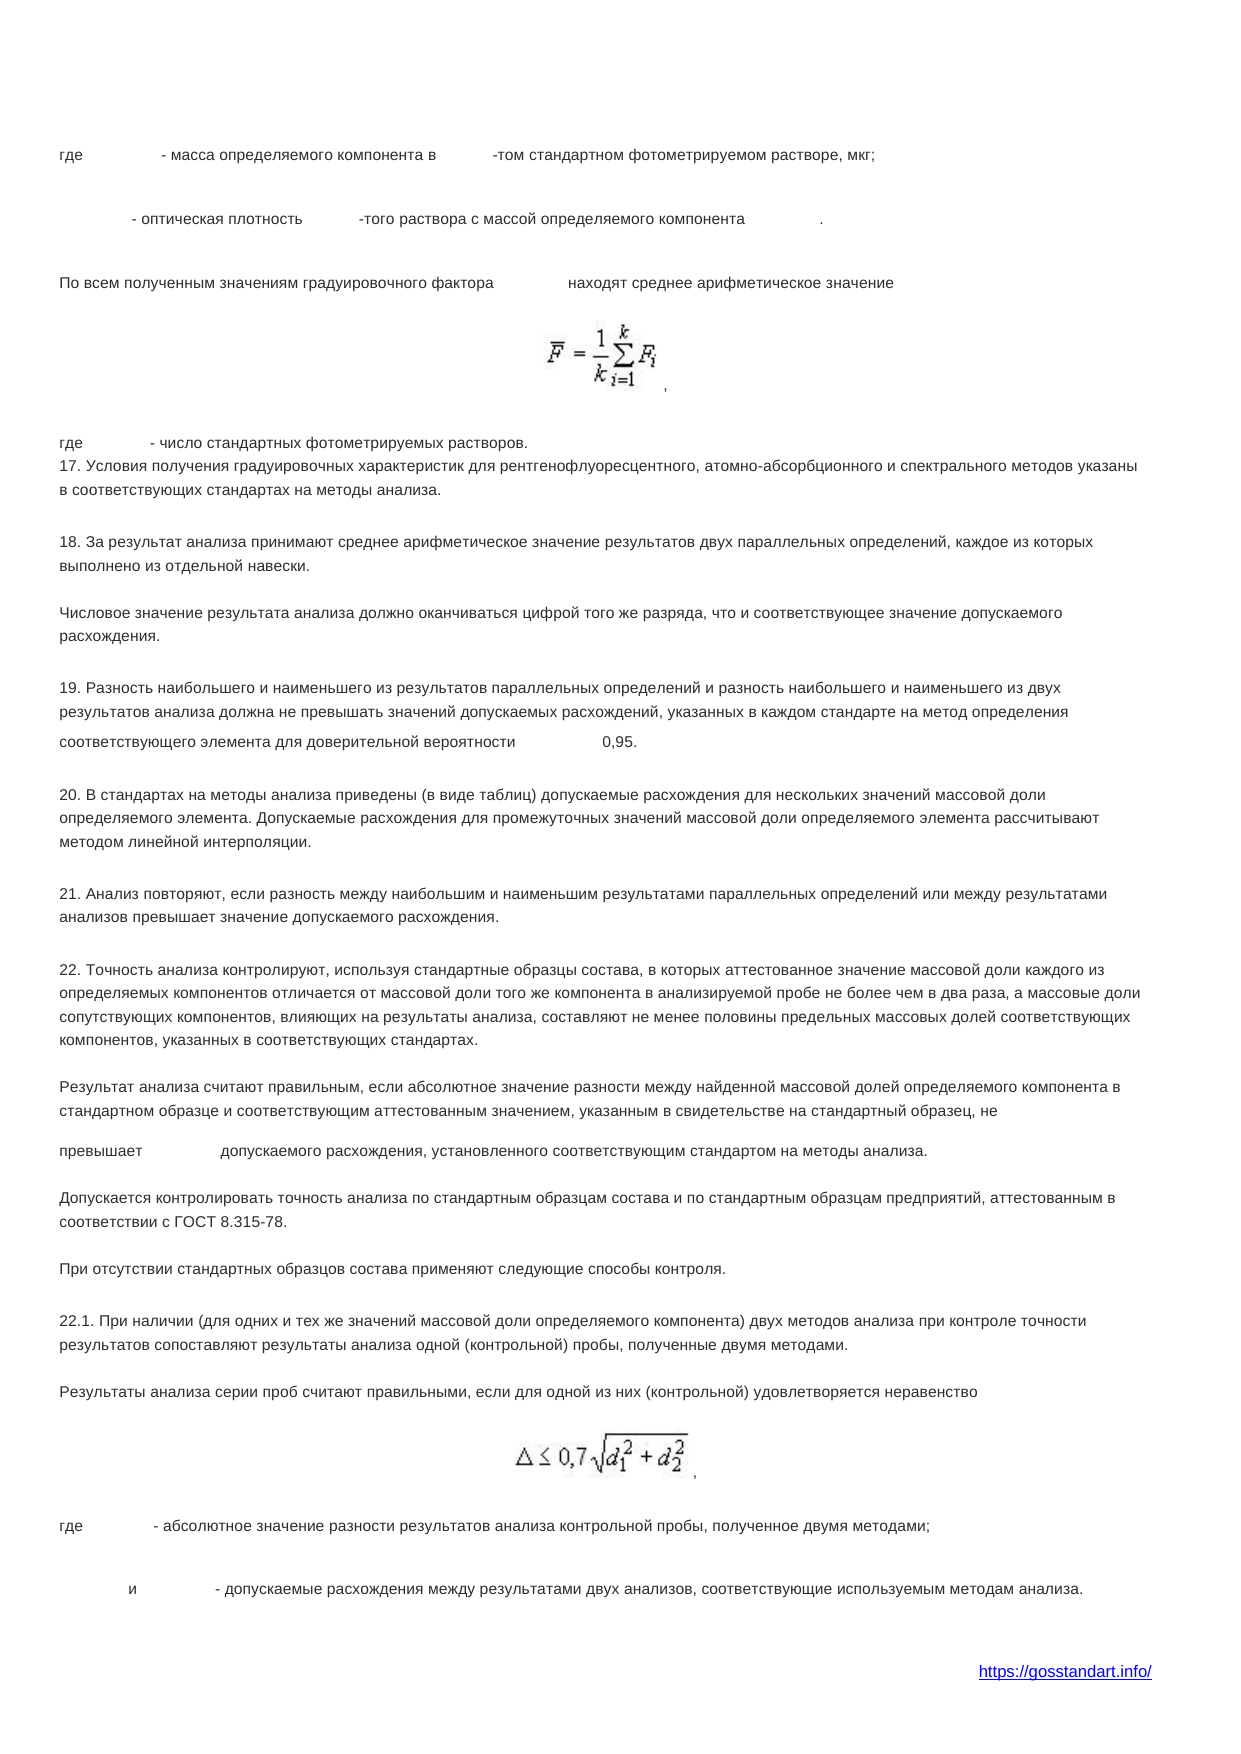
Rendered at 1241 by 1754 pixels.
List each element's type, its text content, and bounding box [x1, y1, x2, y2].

text где - абсолютное значение разности результатов анализа контрольной пробы, полученное двумя методами; и - допускаемые расхождения между результатами двух анализов, соответствующие используемым методам анализа. [59, 1481, 1152, 1626]
text 22. Точность анализа контролируют, используя стандартные образцы состава, в которых аттестованное значение массовой доли каждого из определяемых компонентов отличается от массовой доли того же компонента в анализируемой пробе не более чем в два раза, а массовые доли сопутствующих компонентов, влияющих на результаты анализа, составляют не менее половины предельных массовых долей соответствующих компонентов, указанных в соответствующих стандартах. Результат анализа считают правильным, если абсолютное значение разности между найденной массовой долей определяемого компонента в стандартном образце и соответствующим аттестованным значением, указанным в свидетельстве на стандартный образец, не превышает допускаемого расхождения, установленного соответствующим стандартом на методы анализа. Допускается контролировать точность анализа по стандартным образцам состава и по стандартным образцам предприятий, аттестованным в соответствии с ГОСТ 8.315-78. При отсутствии стандартных образцов состава применяют следующие способы контроля. [59, 955, 1152, 1307]
text 22.1. При наличии (для одних и тех же значений массовой доли определяемого компонента) двух методов анализа при контроле точности результатов сопоставляют результаты анализа одной (контрольной) пробы, полученные двумя методами. Результаты анализа серии проб считают правильными, если для одной из них (контрольной) удовлетворяется неравенство [59, 1307, 1152, 1429]
text 21. Анализ повторяют, если разность между наибольшим и наименьшим результатами параллельных определений или между результатами анализов превышает значение допускаемого расхождения. [59, 879, 1152, 955]
picture [543, 320, 664, 391]
text , [59, 1429, 1152, 1481]
picture [513, 1429, 693, 1478]
text 19. Разность наибольшего и наименьшего из результатов параллельных определений и разность наибольшего и наименьшего из двух результатов анализа должна не превышать значений допускаемых расхождений, указанных в каждом стандарте на метод определения соответствующего элемента для доверительной вероятности 0,95. [59, 674, 1152, 780]
text где - число стандартных фотометрируемых растворов. [59, 394, 1152, 451]
text 18. За результат анализа принимают среднее арифметическое значение результатов двух параллельных определений, каждое из которых выполнено из отдельной навески. Числовое значение результата анализа должно оканчиваться цифрой того же разряда, что и соответствующее значение допускаемого расхождения. [59, 527, 1152, 674]
text где - масса определяемого компонента в -том стандартном фотометрируемом растворе, мкг; - оптическая плотность -того раствора с массой определяемого компонента . По всем полученным значениям градуировочного фактора находят среднее арифметическое значение [59, 100, 1152, 320]
text 17. Условия получения градуировочных характеристик для рентгенофлуоресцентного, атомно-абсорбционного и спектрального методов указаны в соответствующих стандартах на методы анализа. [59, 451, 1152, 527]
text , [59, 320, 1152, 394]
text 20. В стандартах на методы анализа приведены (в виде таблиц) допускаемые расхождения для нескольких значений массовой доли определяемого элемента. Допускаемые расхождения для промежуточных значений массовой доли определяемого элемента рассчитывают методом линейной интерполяции. [59, 780, 1152, 879]
